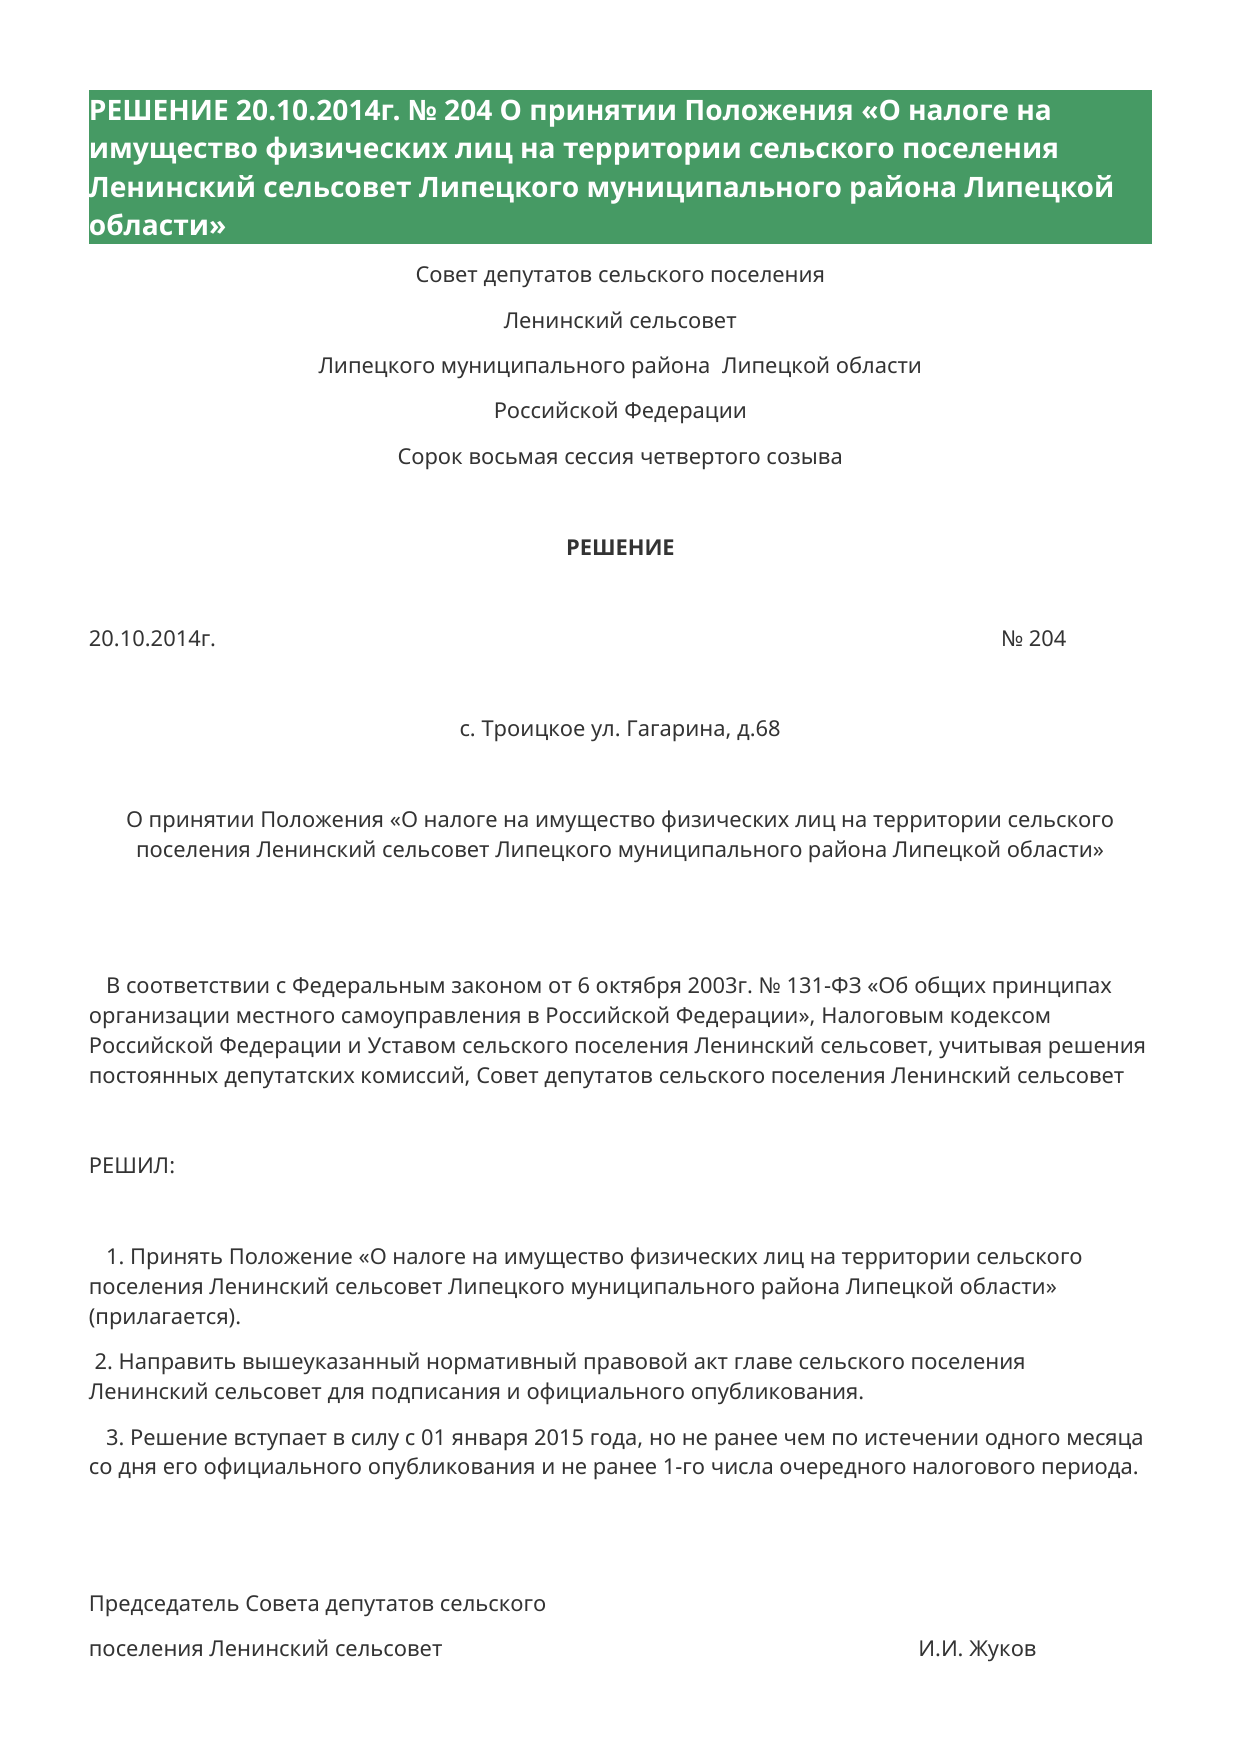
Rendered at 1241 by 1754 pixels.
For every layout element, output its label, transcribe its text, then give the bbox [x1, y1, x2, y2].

text поселения Ленинский сельсовет И.И. Жуков [89, 1633, 1152, 1663]
text РЕШИЛ: [89, 1151, 1152, 1180]
text 1. Принять Положение «О налоге на имущество физических лиц на территории сельского поселения Ленинский сельсовет Липецкого муниципального района Липецкой области» (прилагается). [89, 1241, 1152, 1331]
text Сорок восьмая сессия четвертого созыва [89, 441, 1152, 471]
text с. Троицкое ул. Гагарина, д.68 [89, 713, 1152, 743]
text О принятии Положения «О налоге на имущество физических лиц на территории сельского поселения Ленинский сельсовет Липецкого муниципального района Липецкой области» [89, 804, 1152, 864]
text Совет депутатов сельского поселения [89, 259, 1152, 289]
text 20.10.2014г. № 204 [89, 623, 1152, 652]
text 3. Решение вступает в силу с 01 января 2015 года, но не ранее чем по истечении одного месяца со дня его официального опубликования и не ранее 1-го числа очередного налогового периода. [89, 1422, 1152, 1481]
text РЕШЕНИЕ [89, 532, 1152, 562]
text 2. Направить вышеуказанный нормативный правовой акт главе сельского поселения Ленинский сельсовет для подписания и официального опубликования. [89, 1346, 1152, 1406]
text Российской Федерации [89, 396, 1152, 425]
text В соответствии с Федеральным законом от 6 октября 2003г. № 131-ФЗ «Об общих принципах организации местного самоуправления в Российской Федерации», Налоговым кодексом Российской Федерации и Уставом сельского поселения Ленинский сельсовет, учитывая решения постоянных депутатских комиссий, Совет депутатов сельского поселения Ленинский сельсовет [89, 970, 1152, 1089]
text Липецкого муниципального района Липецкой области [89, 350, 1152, 380]
text РЕШЕНИЕ 20.10.2014г. № 204 О принятии Положения «О налоге на имущество физических лиц на территории сельского поселения Ленинский сельсовет Липецкого муниципального района Липецкой области» [89, 90, 1152, 244]
text Председатель Совета депутатов сельского [89, 1588, 1152, 1617]
text Ленинский сельсовет [89, 305, 1152, 334]
